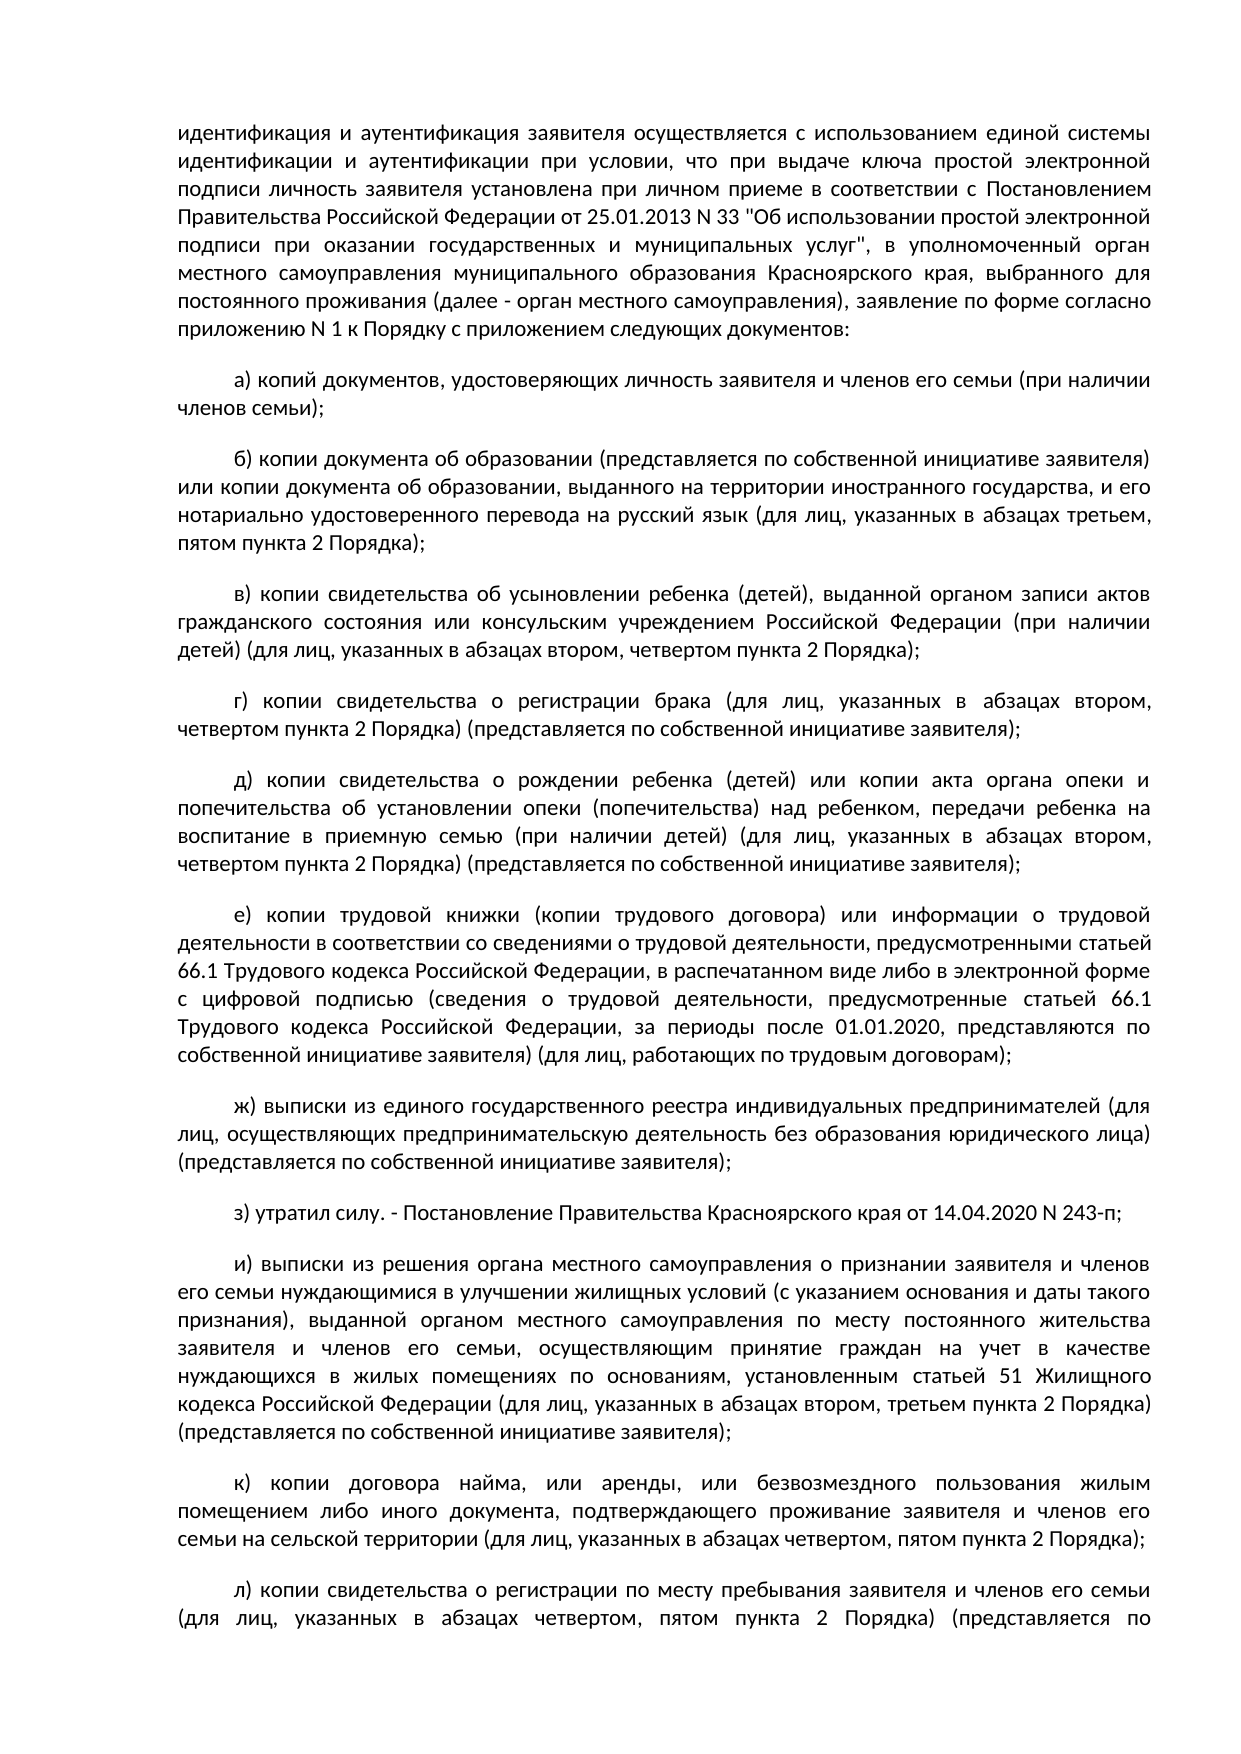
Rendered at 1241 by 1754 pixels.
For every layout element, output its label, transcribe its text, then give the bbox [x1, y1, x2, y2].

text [177, 118, 1152, 342]
text а) копий документов, удостоверяющих личность заявителя и членов его семьи (при наличии членов семьи); [177, 365, 1152, 421]
text к) копии договора найма, или аренды, или безвозмездного пользования жилым помещением либо иного документа, подтверждающего проживание заявителя и членов его семьи на сельской территории (для лиц, указанных в абзацах четвертом, пятом пункта 2 Порядка); [177, 1468, 1152, 1552]
text г) копии свидетельства о регистрации брака (для лиц, указанных в абзацах втором, четвертом пункта 2 Порядка) (представляется по собственной инициативе заявителя); [177, 686, 1152, 742]
text в) копии свидетельства об усыновлении ребенка (детей), выданной органом записи актов гражданского состояния или консульским учреждением Российской Федерации (при наличии детей) (для лиц, указанных в абзацах втором, четвертом пункта 2 Порядка); [177, 579, 1152, 663]
text и) выписки из решения органа местного самоуправления о признании заявителя и членов его семьи нуждающимися в улучшении жилищных условий (с указанием основания и даты такого признания), выданной органом местного самоуправления по месту постоянного жительства заявителя и членов его семьи, осуществляющим принятие граждан на учет в качестве нуждающихся в жилых помещениях по основаниям, установленным статьей 51 Жилищного кодекса Российской Федерации (для лиц, указанных в абзацах втором, третьем пункта 2 Порядка) (представляется по собственной инициативе заявителя); [177, 1249, 1152, 1445]
text ж) выписки из единого государственного реестра индивидуальных предпринимателей (для лиц, осуществляющих предпринимательскую деятельность без образования юридического лица) (представляется по собственной инициативе заявителя); [177, 1091, 1152, 1175]
text б) копии документа об образовании (представляется по собственной инициативе заявителя) или копии документа об образовании, выданного на территории иностранного государства, и его нотариально удостоверенного перевода на русский язык (для лиц, указанных в абзацах третьем, пятом пункта 2 Порядка); [177, 444, 1152, 556]
text з) утратил силу. - Постановление Правительства Красноярского края от 14.04.2020 N 243-п; [177, 1198, 1152, 1226]
text д) копии свидетельства о рождении ребенка (детей) или копии акта органа опеки и попечительства об установлении опеки (попечительства) над ребенком, передачи ребенка на воспитание в приемную семью (при наличии детей) (для лиц, указанных в абзацах втором, четвертом пункта 2 Порядка) (представляется по собственной инициативе заявителя); [177, 765, 1152, 877]
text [177, 1575, 1152, 1631]
text е) копии трудовой книжки (копии трудового договора) или информации о трудовой деятельности в соответствии со сведениями о трудовой деятельности, предусмотренными статьей 66.1 Трудового кодекса Российской Федерации, в распечатанном виде либо в электронной форме с цифровой подписью (сведения о трудовой деятельности, предусмотренные статьей 66.1 Трудового кодекса Российской Федерации, за периоды после 01.01.2020, представляются по собственной инициативе заявителя) (для лиц, работающих по трудовым договорам); [177, 900, 1152, 1068]
